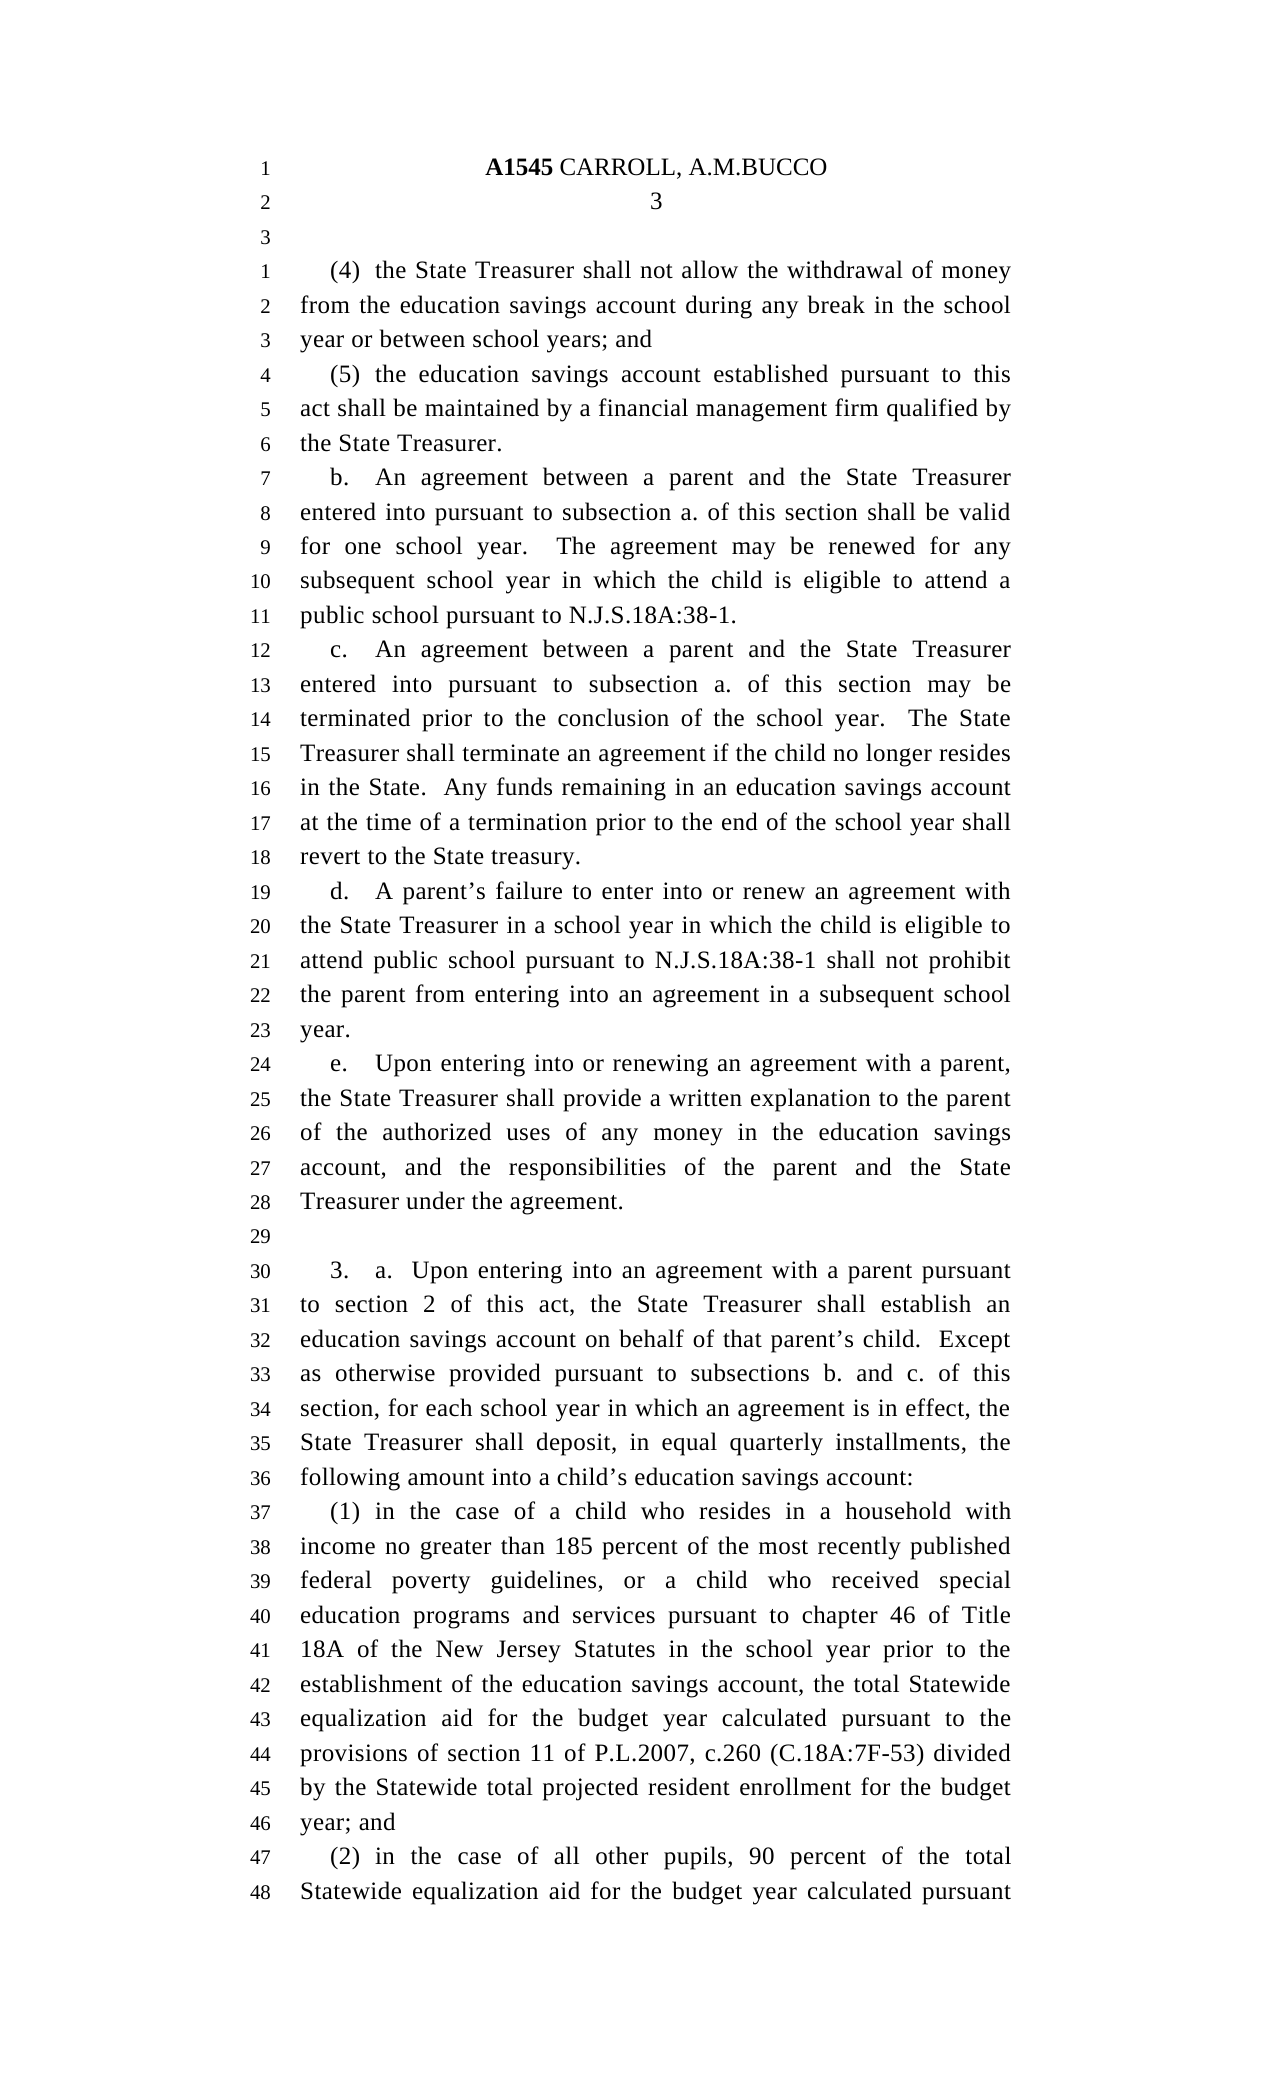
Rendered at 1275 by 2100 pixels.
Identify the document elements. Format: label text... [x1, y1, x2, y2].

text 3. a. Upon entering into an agreement with a parent pursuant to section 2 of this act, the State Treasurer shall establish an education savings account on behalf of that parent’s child. Except as otherwise provided pursuant to subsections b. and c. of this section, for each school year in which an agreement is in effect, the State Treasurer shall deposit, in equal quarterly installments, the following amount into a child’s education savings account: [300, 1255, 1012, 1491]
text b. An agreement between a parent and the State Treasurer entered into pursuant to subsection a. of this section shall be valid for one school year. The agreement may be renewed for any subsequent school year in which the child is eligible to attend a public school pursuant to N.J.S.18A:38-1. [300, 462, 1012, 629]
text d. A parent’s failure to enter into or renew an agreement with the State Treasurer in a school year in which the child is eligible to attend public school pursuant to N.J.S.18A:38-1 shall not prohibit the parent from entering into an agreement in a subsequent school year. [300, 876, 1012, 1042]
text (1) in the case of a child who resides in a household with income no greater than 185 percent of the most recently published federal poverty guidelines, or a child who received special education programs and services pursuant to chapter 46 of Title 18A of the New Jersey Statutes in the school year prior to the establishment of the education savings account, the total Statewide equalization aid for the budget year calculated pursuant to the provisions of section 11 of P.L.2007, c.260 (C.18A:7F-53) divided by the Statewide total projected resident enrollment for the budget year; and [300, 1496, 1012, 1836]
text (4) the State Treasurer shall not allow the withdrawal of money from the education savings account during any break in the school year or between school years; and [300, 255, 1012, 353]
text c. An agreement between a parent and the State Treasurer entered into pursuant to subsection a. of this section may be terminated prior to the conclusion of the school year. The State Treasurer shall terminate an agreement if the child no longer resides in the State. Any funds remaining in an education savings account at the time of a termination prior to the end of the school year shall revert to the State treasury. [300, 634, 1012, 870]
text e. Upon entering into or renewing an agreement with a parent, the State Treasurer shall provide a written explanation to the parent of the authorized uses of any money in the education savings account, and the responsibilities of the parent and the State Treasurer under the agreement. [300, 1048, 1012, 1215]
text (5) the education savings account established pursuant to this act shall be maintained by a financial management firm qualified by the State Treasurer. [300, 359, 1012, 456]
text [300, 1841, 1012, 1904]
